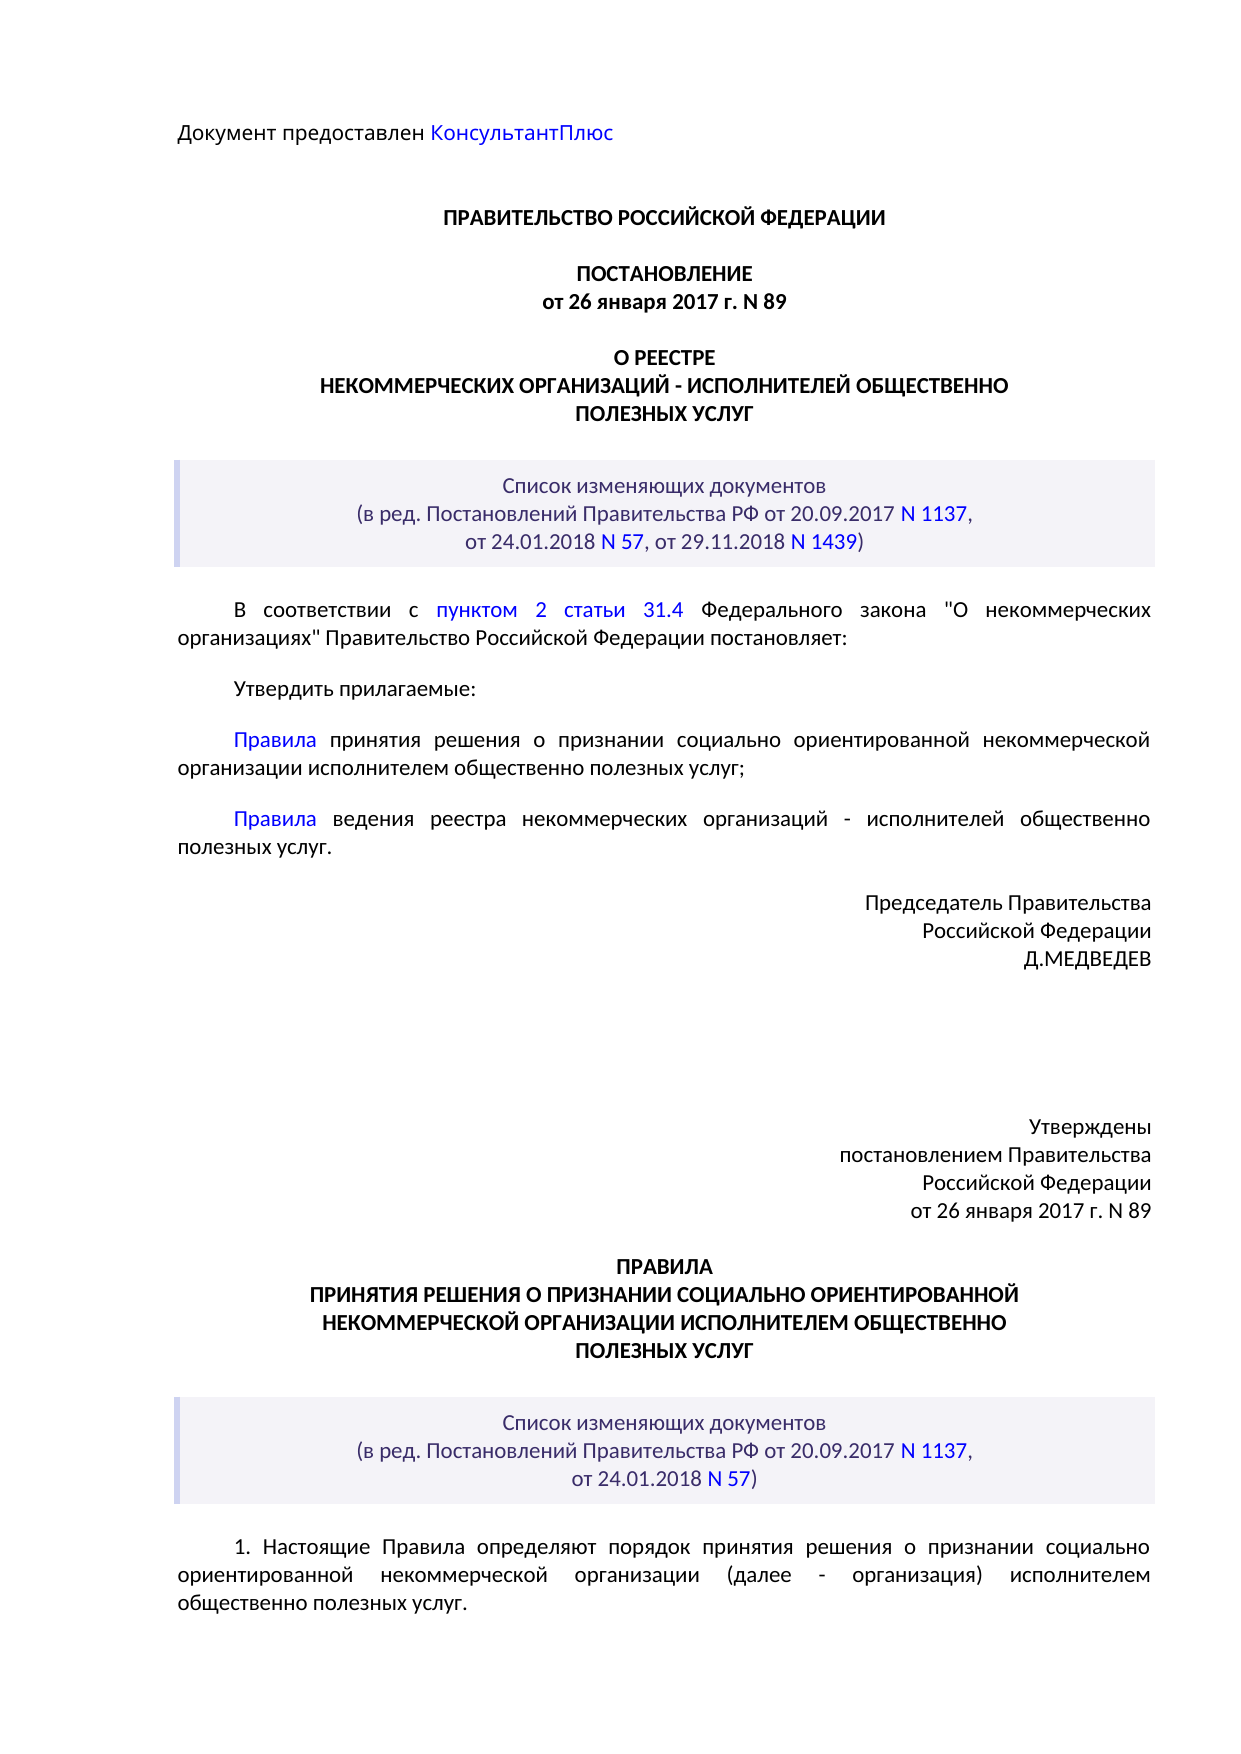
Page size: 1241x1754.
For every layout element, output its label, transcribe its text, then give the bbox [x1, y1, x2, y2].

text Д.МЕДВЕДЕВ [177, 944, 1152, 972]
text Правила принятия решения о признании социально ориентированной некоммерческой организации исполнителем общественно полезных услуг; [177, 725, 1152, 781]
text Российской Федерации [177, 1168, 1152, 1196]
title НЕКОММЕРЧЕСКИХ ОРГАНИЗАЦИЙ - ИСПОЛНИТЕЛЕЙ ОБЩЕСТВЕННО [177, 371, 1152, 399]
table_header Список изменяющих документов (в ред. Постановлений Правительства РФ от 20.09.2017 N 1137, от 24.01.2018 N 57) [180, 1397, 1149, 1504]
text Председатель Правительства [177, 888, 1152, 916]
title ПОСТАНОВЛЕНИЕ [177, 259, 1152, 287]
title О РЕЕСТРЕ [177, 343, 1152, 371]
title от 26 января 2017 г. N 89 [177, 287, 1152, 315]
text постановлением Правительства [177, 1140, 1152, 1168]
title ПОЛЕЗНЫХ УСЛУГ [177, 399, 1152, 427]
text 1. Настоящие Правила определяют порядок принятия решения о признании социально ориентированной некоммерческой организации (далее - организация) исполнителем общественно полезных услуг. [177, 1532, 1152, 1616]
text В соответствии с пунктом 2 статьи 31.4 Федерального закона "О некоммерческих организациях" Правительство Российской Федерации постановляет: [177, 595, 1152, 651]
text Правила ведения реестра некоммерческих организаций - исполнителей общественно полезных услуг. [177, 804, 1152, 860]
text Утверждены [177, 1112, 1152, 1140]
title ПРИНЯТИЯ РЕШЕНИЯ О ПРИЗНАНИИ СОЦИАЛЬНО ОРИЕНТИРОВАННОЙ [177, 1280, 1152, 1308]
title Документ предоставлен КонсультантПлюс [177, 118, 1152, 175]
title ПРАВИЛА [177, 1252, 1152, 1280]
text от 26 января 2017 г. N 89 [177, 1196, 1152, 1224]
table_header Список изменяющих документов (в ред. Постановлений Правительства РФ от 20.09.2017 N 1137, от 24.01.2018 N 57, от 29.11.2018 N 1439) [180, 460, 1149, 567]
title ПРАВИТЕЛЬСТВО РОССИЙСКОЙ ФЕДЕРАЦИИ [177, 203, 1152, 231]
text Российской Федерации [177, 916, 1152, 944]
title ПОЛЕЗНЫХ УСЛУГ [177, 1336, 1152, 1364]
text Утвердить прилагаемые: [177, 674, 1152, 702]
title НЕКОММЕРЧЕСКОЙ ОРГАНИЗАЦИИ ИСПОЛНИТЕЛЕМ ОБЩЕСТВЕННО [177, 1308, 1152, 1336]
